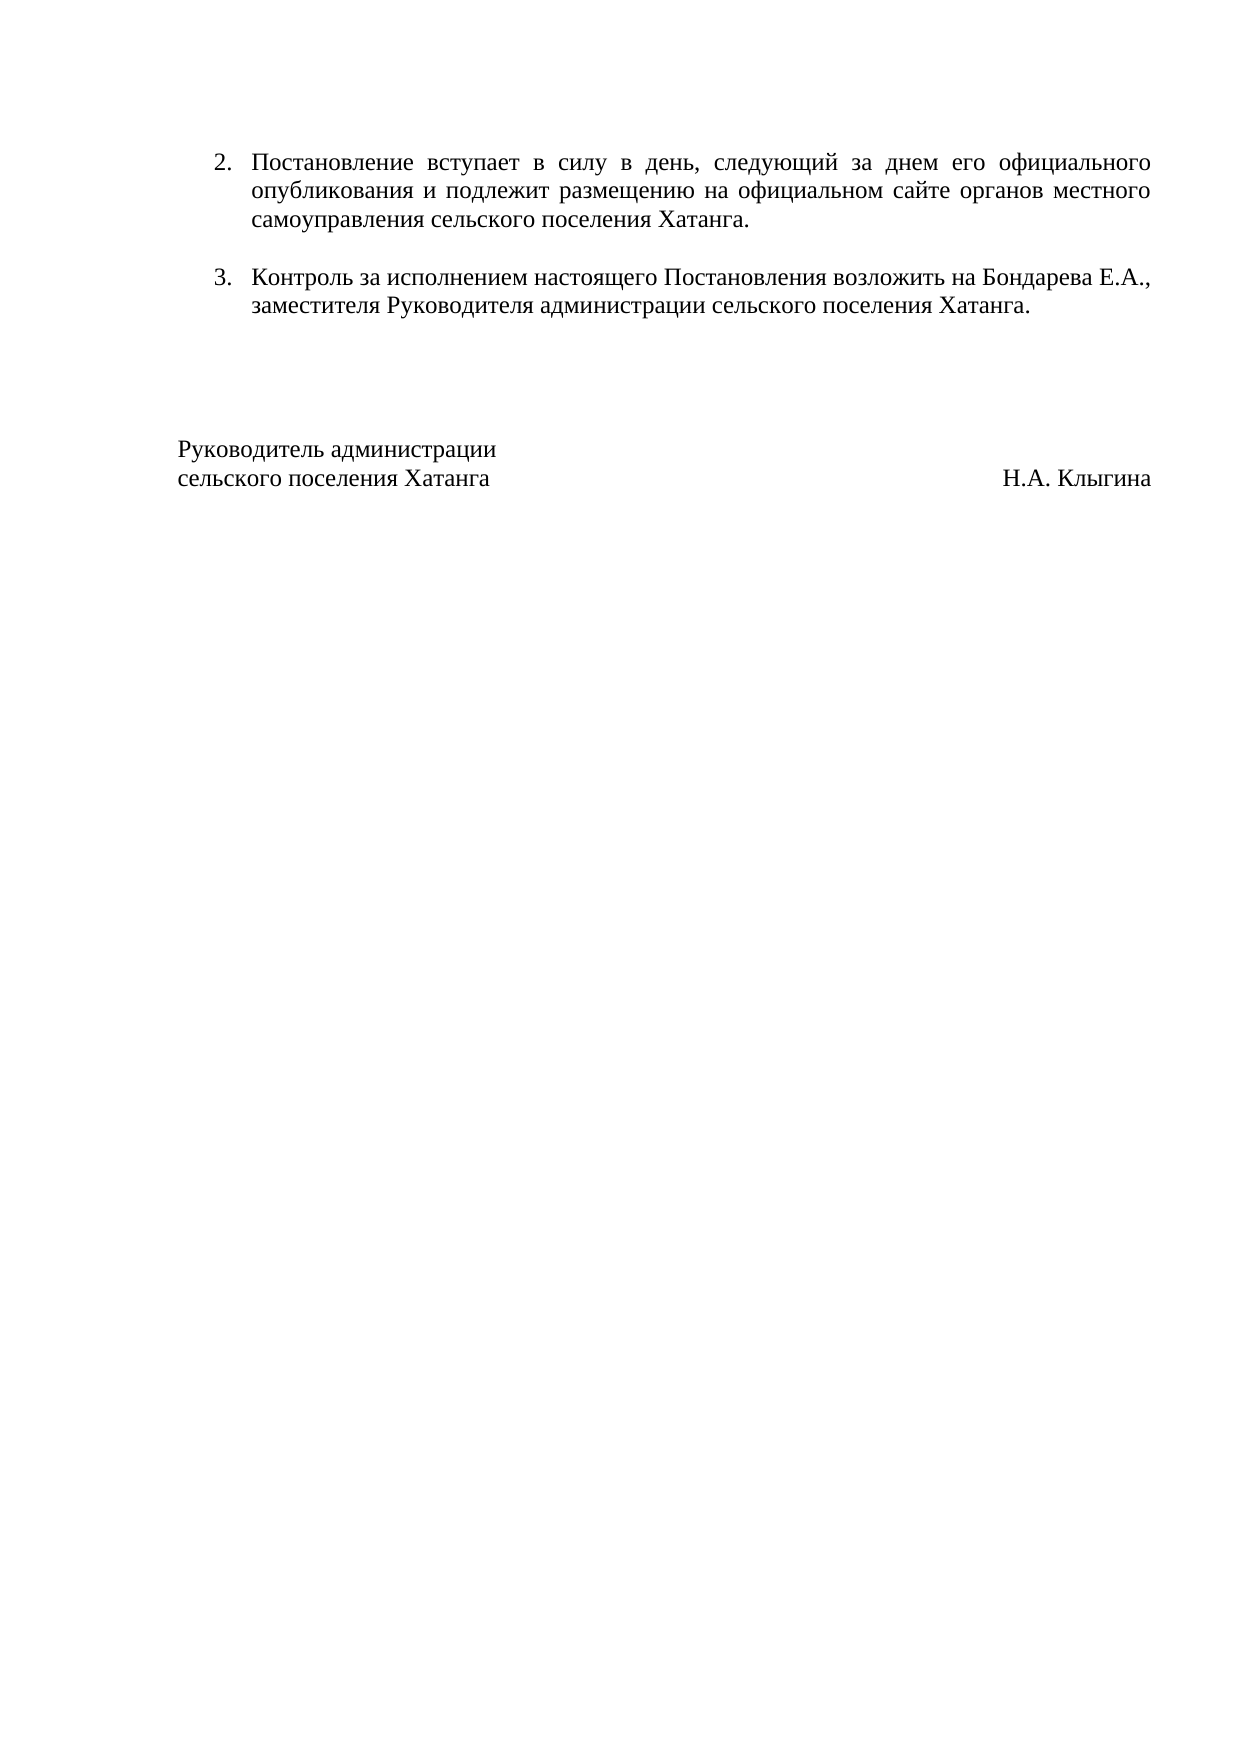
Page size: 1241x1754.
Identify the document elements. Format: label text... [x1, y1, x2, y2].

list Контроль за исполнением настоящего Постановления возложить на Бондарева Е.А., заместителя Руководителя администрации сельского поселения Хатанга. [213, 262, 1152, 319]
text Руководитель администрации [177, 434, 1152, 463]
text сельского поселения Хатанга Н.А. Клыгина [177, 463, 1152, 492]
list Постановление вступает в силу в день, следующий за днем его официального опубликования и подлежит размещению на официальном сайте органов местного самоуправления сельского поселения Хатанга. [213, 147, 1152, 233]
